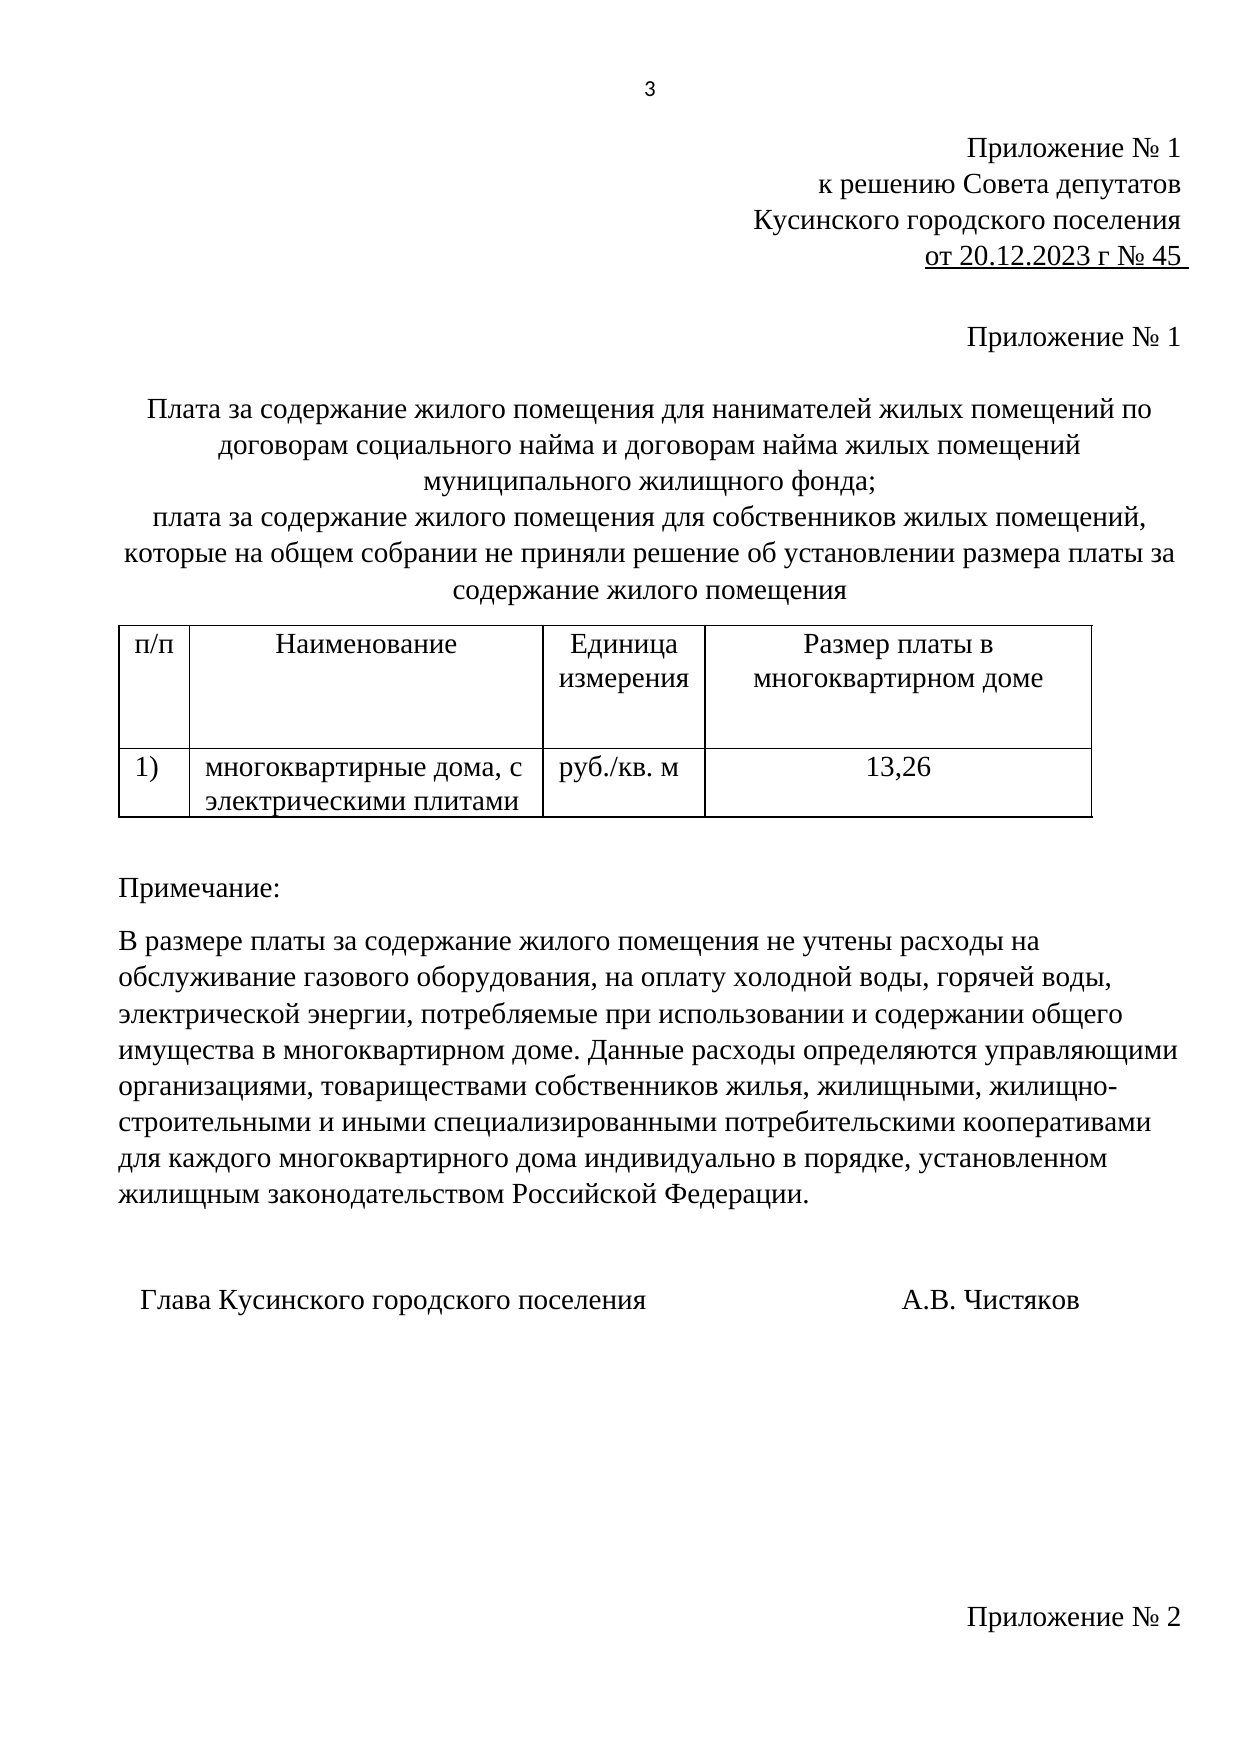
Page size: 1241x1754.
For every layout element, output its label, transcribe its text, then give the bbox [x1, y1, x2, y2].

table_header Размер платы в многоквартирном доме [706, 626, 1091, 748]
text к решению Совета депутатов [118, 166, 1181, 199]
text Приложение № 1 [118, 319, 1181, 352]
table_cell [120, 693, 189, 748]
text Примечание: [118, 871, 1181, 904]
table_cell руб./кв. м [544, 749, 704, 816]
text Кусинского городского поселения [118, 202, 1181, 236]
table_header Наименование [190, 626, 542, 693]
subtitle от 20.12.2023 г № 45 [118, 238, 1181, 272]
text Глава Кусинского городского поселения А.В. Чистяков [118, 1282, 1181, 1316]
text Плата за содержание жилого помещения для нанимателей жилых помещений по договорам социального найма и договорам найма жилых помещений муниципального жилищного фонда; [118, 391, 1181, 497]
table_cell 1) [120, 749, 189, 816]
table_cell [190, 693, 542, 748]
text Приложение № 2 [118, 1599, 1181, 1632]
table_cell [544, 693, 704, 748]
table_header Единица измерения [544, 626, 704, 693]
text Приложение № 1 [118, 130, 1181, 163]
text В размере платы за содержание жилого помещения не учтены расходы на обслуживание газового оборудования, на оплату холодной воды, горячей воды, электрической энергии, потребляемые при использовании и содержании общего имущества в многоквартирном доме. Данные расходы определяются управляющими организациями, товариществами собственников жилья, жилищными, жилищно-строительными и иными специализированными потребительскими кооперативами для каждого многоквартирного дома индивидуально в порядке, установленном жилищным законодательством Российской Федерации. [118, 923, 1181, 1210]
text плата за содержание жилого помещения для собственников жилых помещений, которые на общем собрании не приняли решение об установлении размера платы за содержание жилого помещения [118, 499, 1181, 605]
table_cell 13,26 [706, 749, 1091, 816]
table_header п/п [120, 626, 189, 693]
table_cell многоквартирные дома, с электрическими плитами [190, 749, 542, 816]
